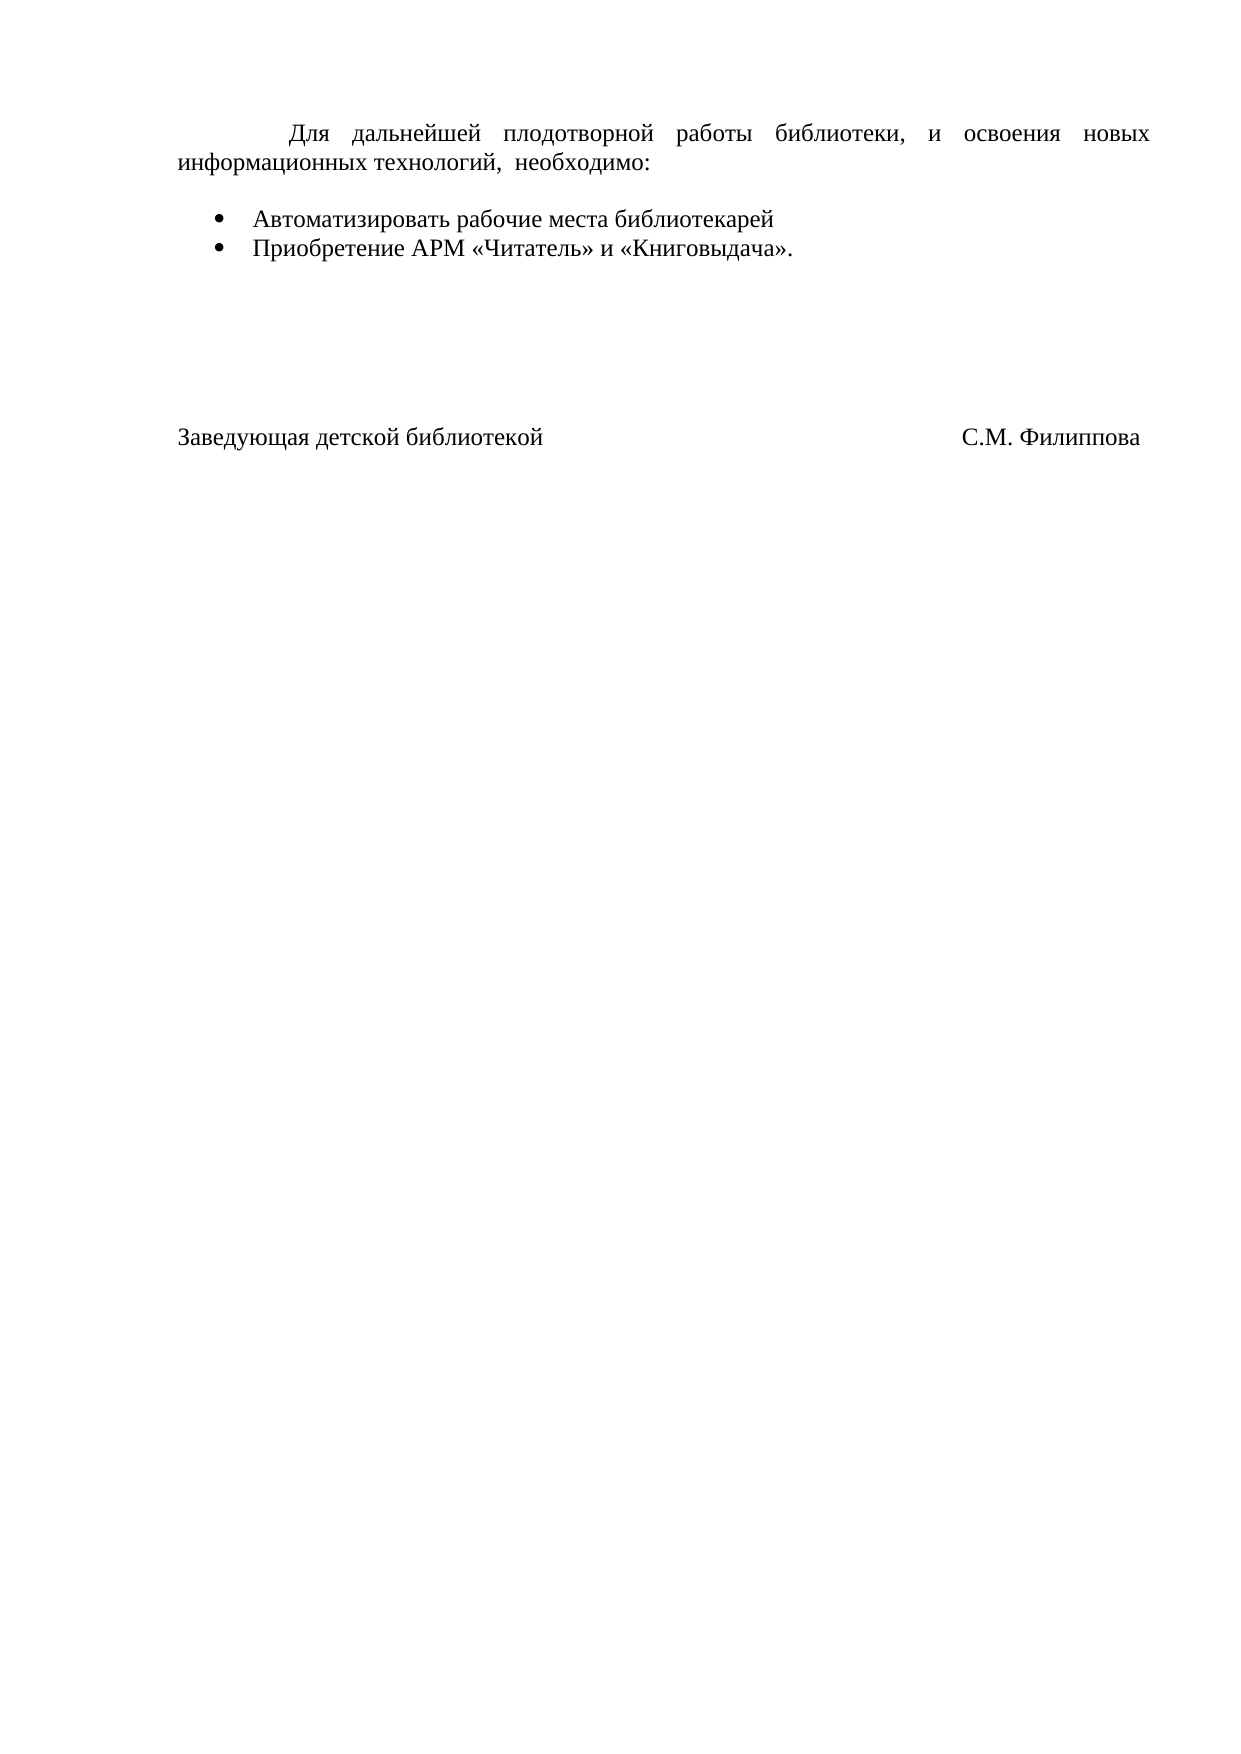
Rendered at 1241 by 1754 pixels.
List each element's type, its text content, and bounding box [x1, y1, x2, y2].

text Для дальнейшей плодотворной работы библиотеки, и освоения новых информационных технологий, необходимо: [177, 118, 1152, 176]
list Приобретение АРМ «Читатель» и «Книговыдача». [215, 233, 1152, 262]
text Заведующая детской библиотекой С.М. Филиппова [177, 422, 1152, 451]
list Автоматизировать рабочие места библиотекарей [215, 204, 1152, 233]
